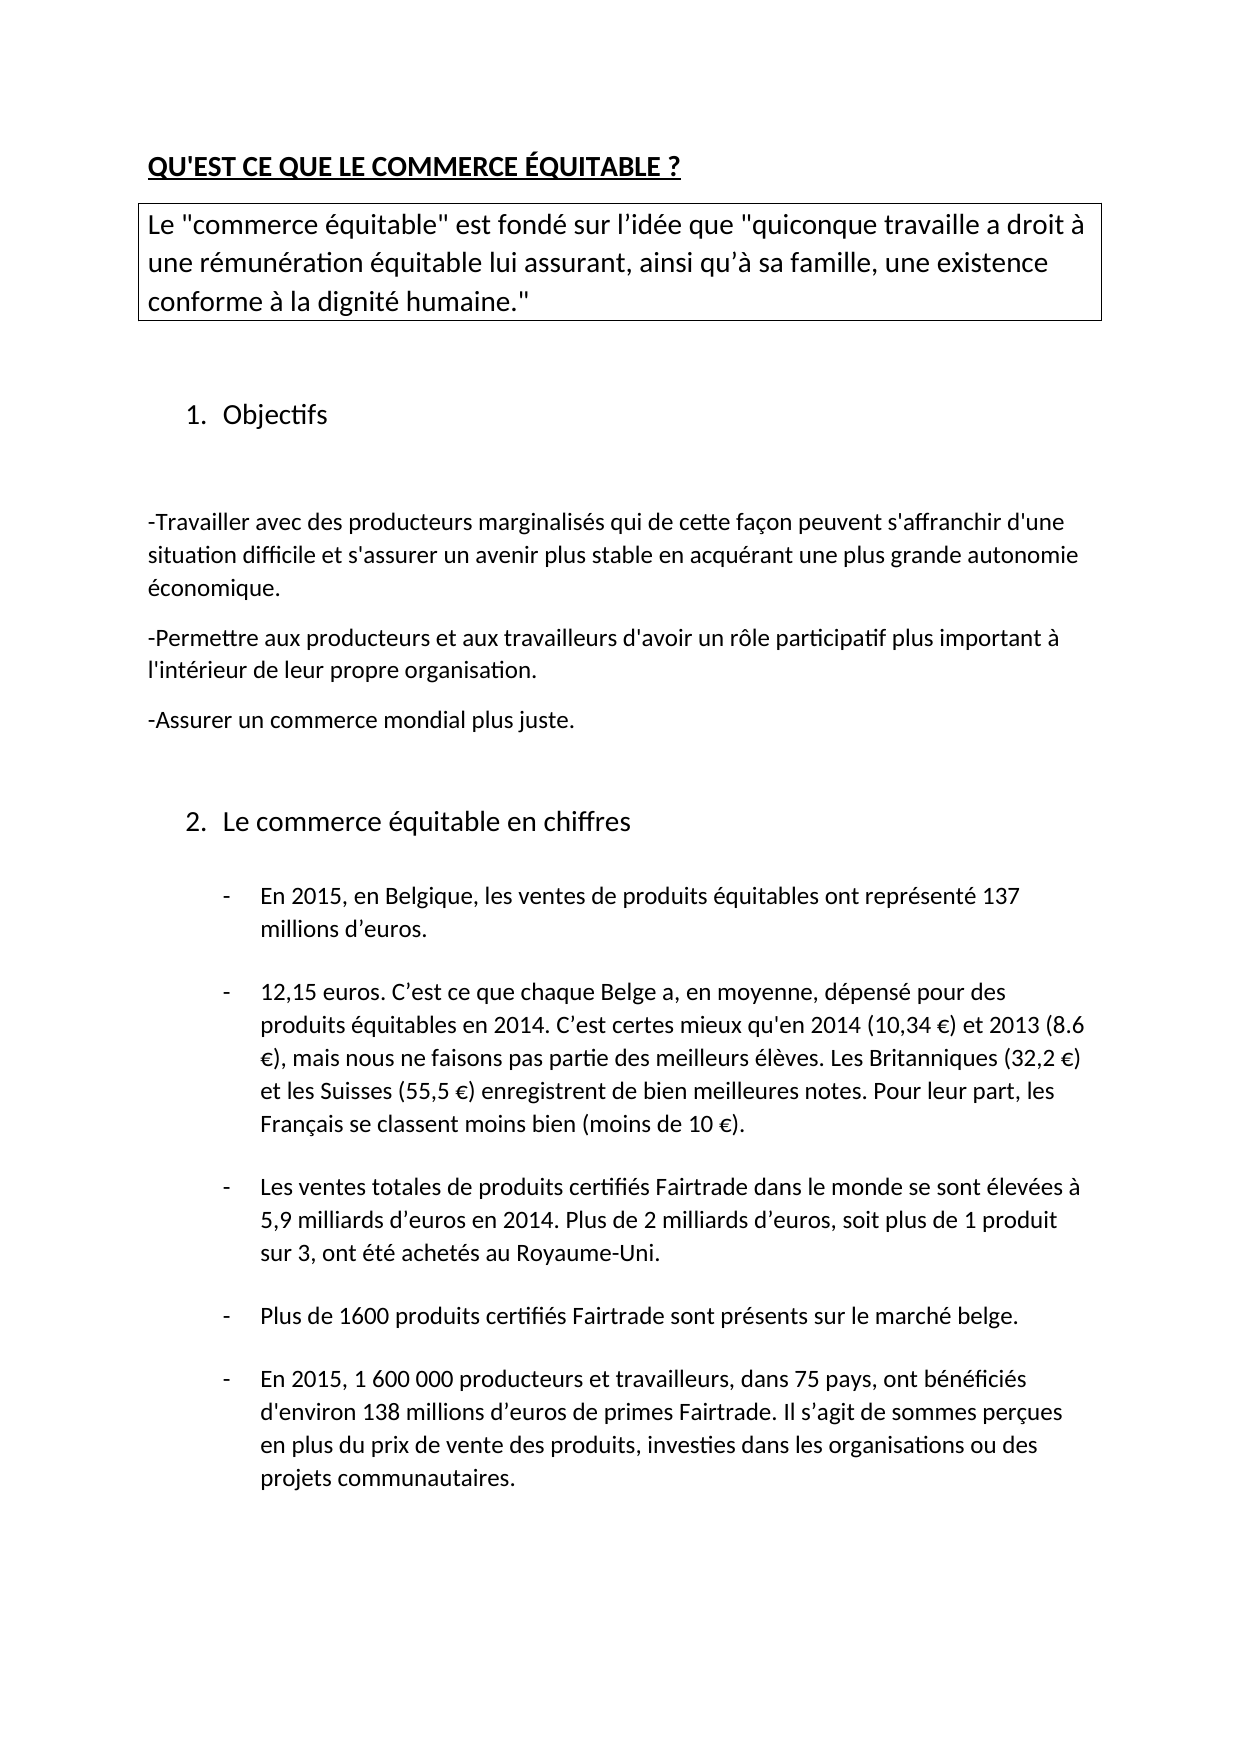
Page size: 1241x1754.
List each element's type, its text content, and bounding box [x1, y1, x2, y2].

list Plus de 1600 produits certifiés Fairtrade sont présents sur le marché belge. [223, 1300, 1093, 1331]
list En 2015, 1 600 000 producteurs et travailleurs, dans 75 pays, ont bénéficiés d'environ 138 millions d’euros de primes Fairtrade. Il s’agit de sommes perçues en plus du prix de vente des produits, investies dans les organisations ou des projets communautaires. [223, 1363, 1093, 1492]
text QU'EST CE QUE LE COMMERCE ÉQUITABLE ? [148, 148, 1093, 183]
list En 2015, en Belgique, les ventes de produits équitables ont représenté 137 millions d’euros. [223, 880, 1093, 944]
text -Assurer un commerce mondial plus juste. [148, 704, 1093, 735]
list Le commerce équitable en chiffres [185, 803, 1093, 839]
text -Permettre aux producteurs et aux travailleurs d'avoir un rôle participatif plus important à l'intérieur de leur propre organisation. [148, 622, 1093, 685]
list Objectifs [185, 396, 1093, 432]
text -Travailler avec des producteurs marginalisés qui de cette façon peuvent s'affranchir d'une situation difficile et s'assurer un avenir plus stable en acquérant une plus grande autonomie économique. [148, 506, 1093, 603]
list 12,15 euros. C’est ce que chaque Belge a, en moyenne, dépensé pour des produits équitables en 2014. C’est certes mieux qu'en 2014 (10,34 €) et 2013 (8.6 €), mais nous ne faisons pas partie des meilleurs élèves. Les Britanniques (32,2 €) et les Suisses (55,5 €) enregistrent de bien meilleures notes. Pour leur part, les Français se classent moins bien (moins de 10 €). [223, 976, 1093, 1138]
list Les ventes totales de produits certifiés Fairtrade dans le monde se sont élevées à 5,9 milliards d’euros en 2014. Plus de 2 milliards d’euros, soit plus de 1 produit sur 3, ont été achetés au Royaume-Uni. [223, 1171, 1093, 1267]
text Le "commerce équitable" est fondé sur l’idée que "quiconque travaille a droit à une rémunération équitable lui assurant, ainsi qu’à sa famille, une existence conforme à la dignité humaine." [139, 204, 1101, 320]
